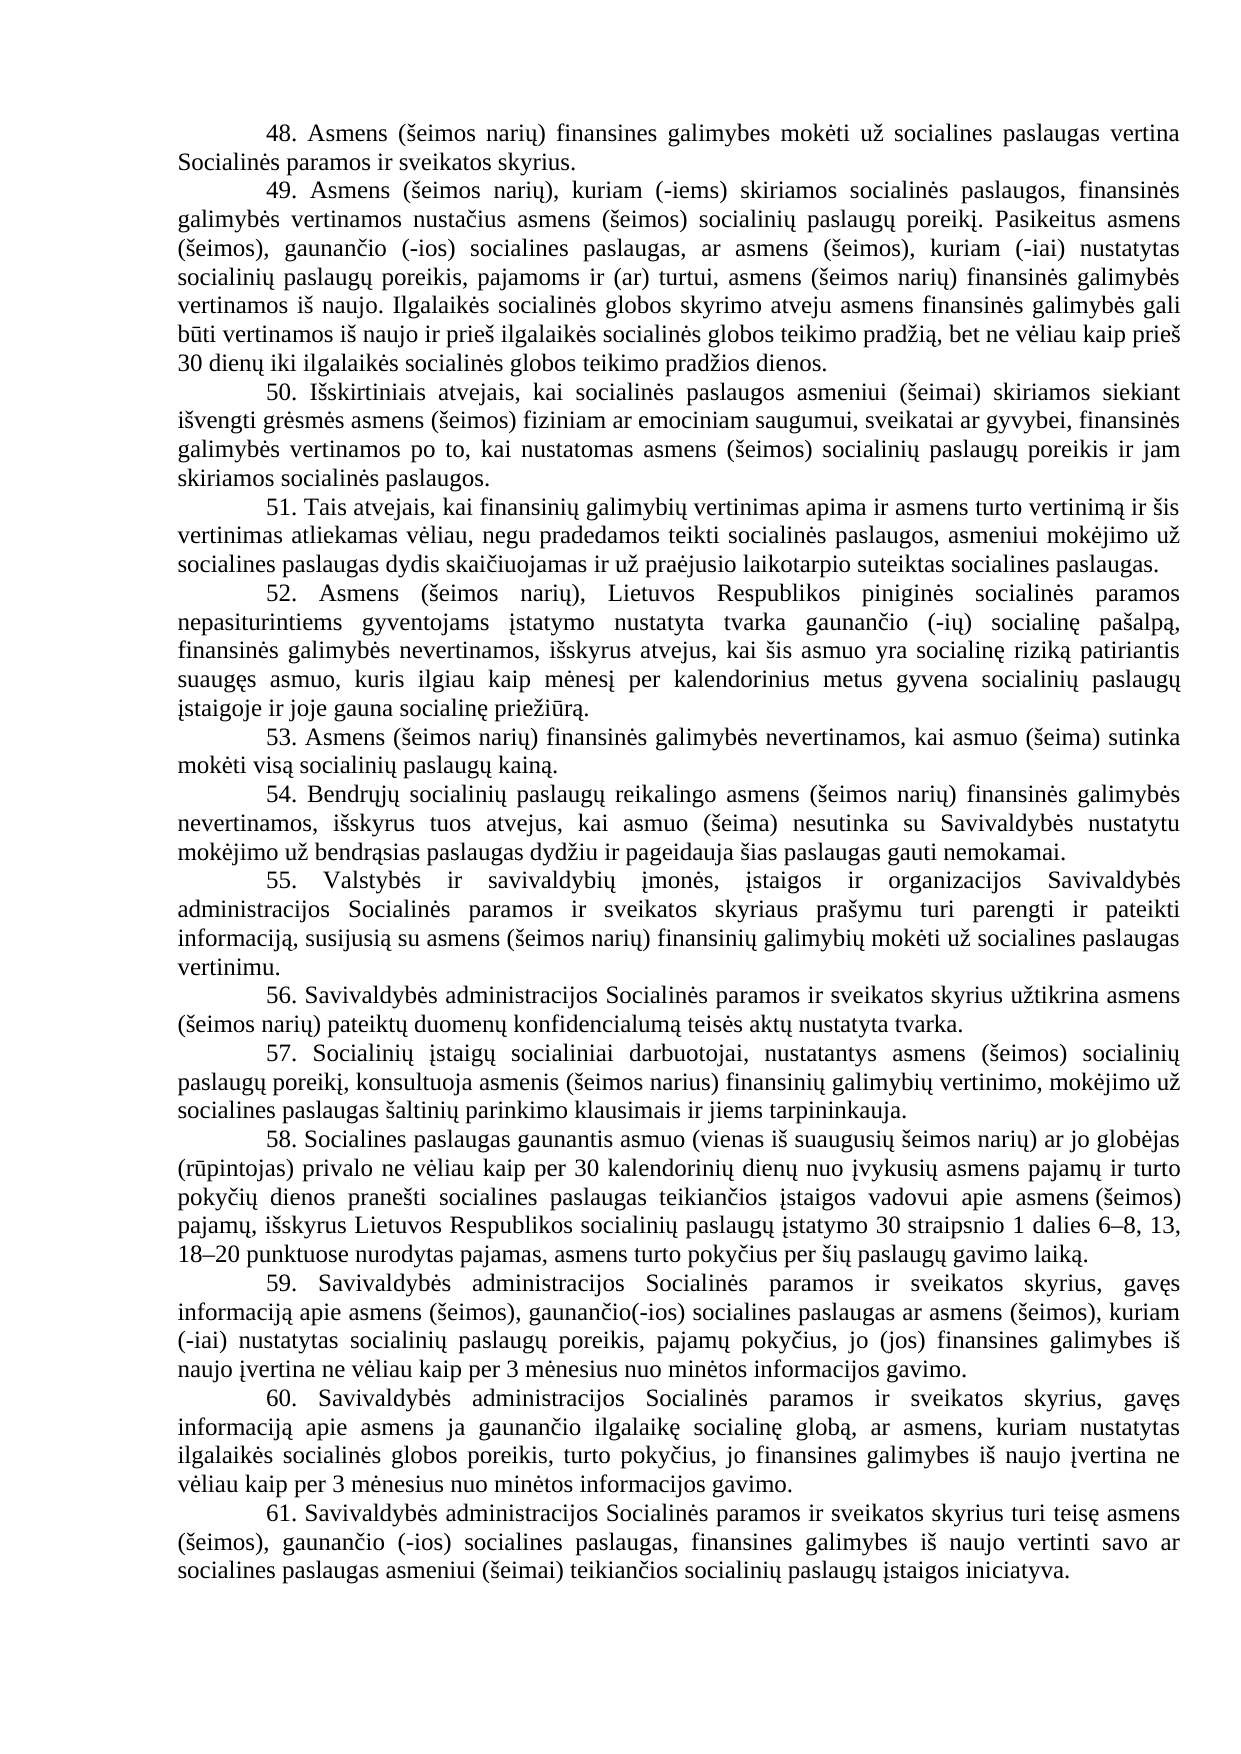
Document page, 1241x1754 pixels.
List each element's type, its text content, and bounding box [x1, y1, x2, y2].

text 57. Socialinių įstaigų socialiniai darbuotojai, nustatantys asmens (šeimos) socialinių paslaugų poreikį, konsultuoja asmenis (šeimos narius) finansinių galimybių vertinimo, mokėjimo už socialines paslaugas šaltinių parinkimo klausimais ir jiems tarpininkauja. [177, 1038, 1181, 1124]
text 48. Asmens (šeimos narių) finansines galimybes mokėti už socialines paslaugas vertina Socialinės paramos ir sveikatos skyrius. [177, 118, 1181, 176]
text 52. Asmens (šeimos narių), Lietuvos Respublikos piniginės socialinės paramos nepasiturintiems gyventojams įstatymo nustatyta tvarka gaunančio (-ių) socialinę pašalpą, finansinės galimybės nevertinamos, išskyrus atvejus, kai šis asmuo yra socialinę riziką patiriantis suaugęs asmuo, kuris ilgiau kaip mėnesį per kalendorinius metus gyvena socialinių paslaugų įstaigoje ir joje gauna socialinę priežiūrą. [177, 578, 1181, 722]
text 51. Tais atvejais, kai finansinių galimybių vertinimas apima ir asmens turto vertinimą ir šis vertinimas atliekamas vėliau, negu pradedamos teikti socialinės paslaugos, asmeniui mokėjimo už socialines paslaugas dydis skaičiuojamas ir už praėjusio laikotarpio suteiktas socialines paslaugas. [177, 492, 1181, 578]
text 58. Socialines paslaugas gaunantis asmuo (vienas iš suaugusių šeimos narių) ar jo globėjas (rūpintojas) privalo ne vėliau kaip per 30 kalendorinių dienų nuo įvykusių asmens pajamų ir turto pokyčių dienos pranešti socialines paslaugas teikiančios įstaigos vadovui apie asmens (šeimos) pajamų, išskyrus Lietuvos Respublikos socialinių paslaugų įstatymo 30 straipsnio 1 dalies 6–8, 13, 18–20 punktuose nurodytas pajamas, asmens turto pokyčius per šių paslaugų gavimo laiką. [177, 1124, 1181, 1268]
text 54. Bendrųjų socialinių paslaugų reikalingo asmens (šeimos narių) finansinės galimybės nevertinamos, išskyrus tuos atvejus, kai asmuo (šeima) nesutinka su Savivaldybės nustatytu mokėjimo už bendrąsias paslaugas dydžiu ir pageidauja šias paslaugas gauti nemokamai. [177, 779, 1181, 866]
text 59. Savivaldybės administracijos Socialinės paramos ir sveikatos skyrius, gavęs informaciją apie asmens (šeimos), gaunančio(-ios) socialines paslaugas ar asmens (šeimos), kuriam (-iai) nustatytas socialinių paslaugų poreikis, pajamų pokyčius, jo (jos) finansines galimybes iš naujo įvertina ne vėliau kaip per 3 mėnesius nuo minėtos informacijos gavimo. [177, 1268, 1181, 1383]
text 60. Savivaldybės administracijos Socialinės paramos ir sveikatos skyrius, gavęs informaciją apie asmens ja gaunančio ilgalaikę socialinę globą, ar asmens, kuriam nustatytas ilgalaikės socialinės globos poreikis, turto pokyčius, jo finansines galimybes iš naujo įvertina ne vėliau kaip per 3 mėnesius nuo minėtos informacijos gavimo. [177, 1383, 1181, 1498]
text 56. Savivaldybės administracijos Socialinės paramos ir sveikatos skyrius užtikrina asmens (šeimos narių) pateiktų duomenų konfidencialumą teisės aktų nustatyta tvarka. [177, 981, 1181, 1038]
text 49. Asmens (šeimos narių), kuriam (-iems) skiriamos socialinės paslaugos, finansinės galimybės vertinamos nustačius asmens (šeimos) socialinių paslaugų poreikį. Pasikeitus asmens (šeimos), gaunančio (-ios) socialines paslaugas, ar asmens (šeimos), kuriam (-iai) nustatytas socialinių paslaugų poreikis, pajamoms ir (ar) turtui, asmens (šeimos narių) finansinės galimybės vertinamos iš naujo. Ilgalaikės socialinės globos skyrimo atveju asmens finansinės galimybės gali būti vertinamos iš naujo ir prieš ilgalaikės socialinės globos teikimo pradžią, bet ne vėliau kaip prieš 30 dienų iki ilgalaikės socialinės globos teikimo pradžios dienos. [177, 176, 1181, 377]
text 61. Savivaldybės administracijos Socialinės paramos ir sveikatos skyrius turi teisę asmens (šeimos), gaunančio (-ios) socialines paslaugas, finansines galimybes iš naujo vertinti savo ar socialines paslaugas asmeniui (šeimai) teikiančios socialinių paslaugų įstaigos iniciatyva. [177, 1498, 1181, 1584]
text 50. Išskirtiniais atvejais, kai socialinės paslaugos asmeniui (šeimai) skiriamos siekiant išvengti grėsmės asmens (šeimos) fiziniam ar emociniam saugumui, sveikatai ar gyvybei, finansinės galimybės vertinamos po to, kai nustatomas asmens (šeimos) socialinių paslaugų poreikis ir jam skiriamos socialinės paslaugos. [177, 377, 1181, 492]
text 55. Valstybės ir savivaldybių įmonės, įstaigos ir organizacijos Savivaldybės administracijos Socialinės paramos ir sveikatos skyriaus prašymu turi parengti ir pateikti informaciją, susijusią su asmens (šeimos narių) finansinių galimybių mokėti už socialines paslaugas vertinimu. [177, 866, 1181, 981]
text 53. Asmens (šeimos narių) finansinės galimybės nevertinamos, kai asmuo (šeima) sutinka mokėti visą socialinių paslaugų kainą. [177, 722, 1181, 779]
